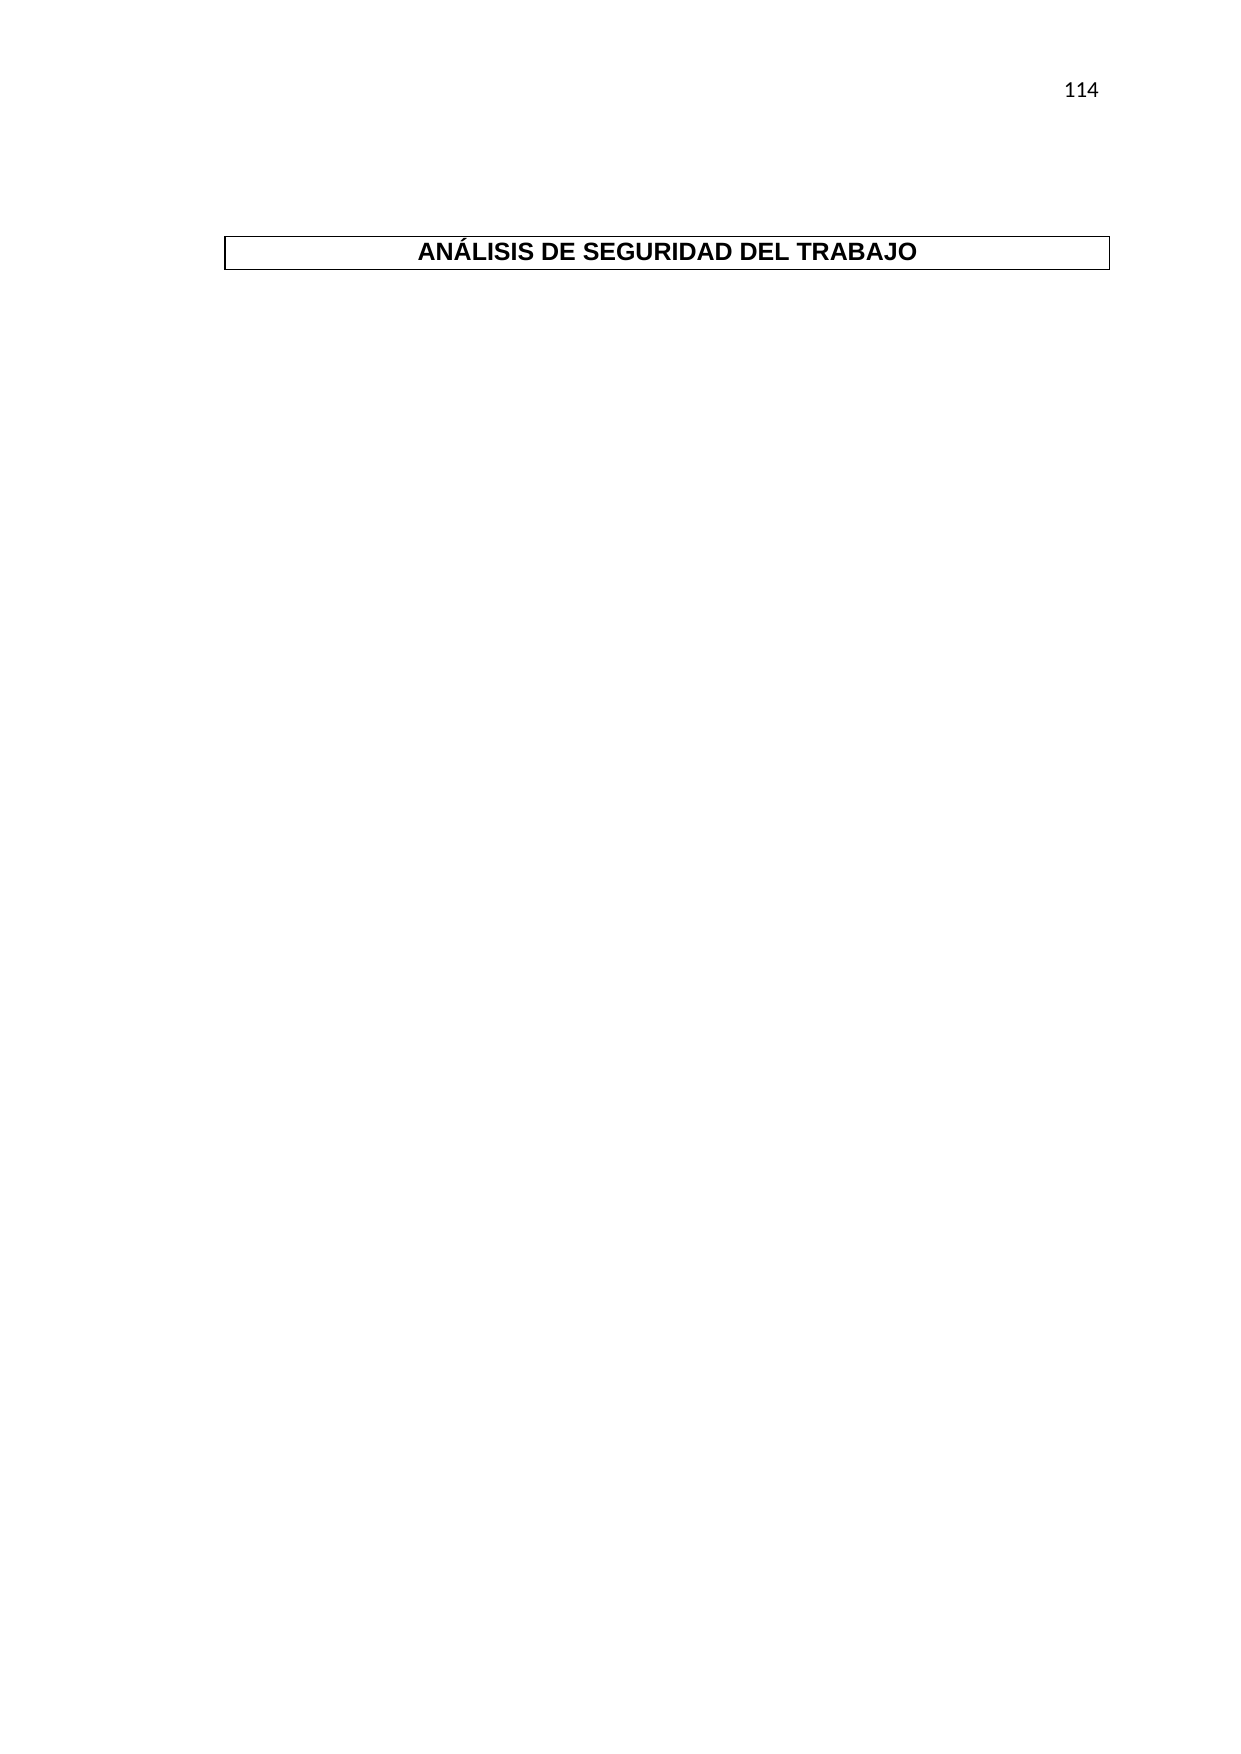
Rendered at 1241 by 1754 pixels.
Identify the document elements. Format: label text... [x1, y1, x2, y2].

table_header ANÁLISIS DE SEGURIDAD DEL TRABAJO [226, 237, 1109, 269]
